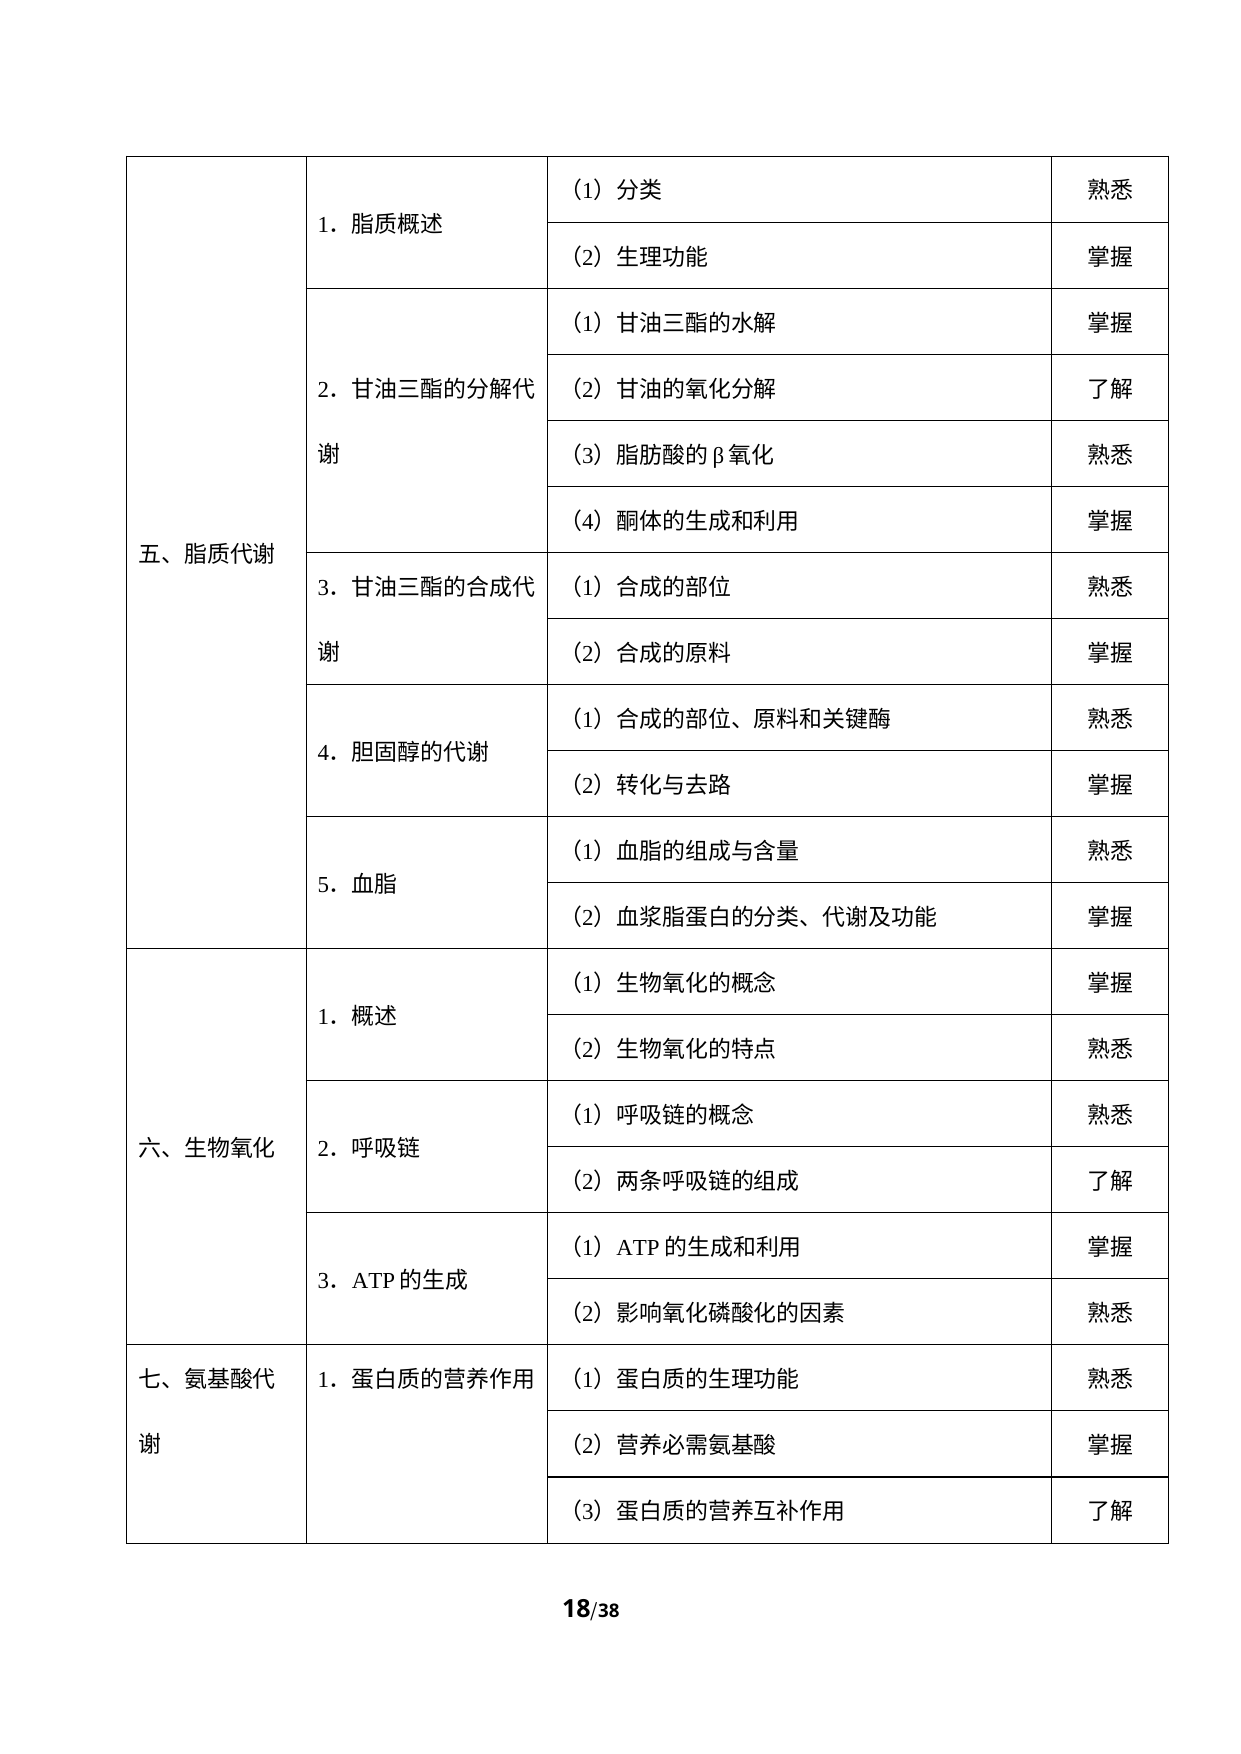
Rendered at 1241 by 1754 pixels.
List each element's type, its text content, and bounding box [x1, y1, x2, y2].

table_cell （3）蛋白质的营养互补作用 [548, 1478, 1051, 1542]
table_cell 4．胆固醇的代谢 [307, 685, 547, 816]
table_cell （2）血浆脂蛋白的分类、代谢及功能 [548, 883, 1051, 948]
table_cell 熟悉 [1052, 1345, 1168, 1410]
table_cell 掌握 [1052, 289, 1168, 354]
table_cell 熟悉 [1052, 157, 1168, 222]
table_cell （1）甘油三酯的水解 [548, 289, 1051, 354]
table_cell （1）ATP的生成和利用 [548, 1213, 1051, 1278]
table_cell 2．甘油三酯的分解代谢 [307, 289, 547, 552]
table_cell （2）生物氧化的特点 [548, 1015, 1051, 1080]
table_cell 掌握 [1052, 1213, 1168, 1278]
table_cell （1）生物氧化的概念 [548, 949, 1051, 1014]
table_cell （2）甘油的氧化分解 [548, 355, 1051, 420]
table_cell 掌握 [1052, 487, 1168, 552]
table_cell 2．呼吸链 [307, 1081, 547, 1212]
table_cell 1．脂质概述 [307, 157, 547, 288]
table_cell 了解 [1052, 1478, 1168, 1542]
table_cell （4）酮体的生成和利用 [548, 487, 1051, 552]
table_cell （2）影响氧化磷酸化的因素 [548, 1279, 1051, 1344]
table_cell 五、脂质代谢 [127, 157, 306, 948]
table_cell 5．血脂 [307, 817, 547, 948]
table_cell 熟悉 [1052, 1279, 1168, 1344]
table_cell 1．概述 [307, 949, 547, 1080]
table_cell （1）蛋白质的生理功能 [548, 1345, 1051, 1410]
table_cell 3．甘油三酯的合成代谢 [307, 553, 547, 684]
table_cell 熟悉 [1052, 1015, 1168, 1080]
table_cell 掌握 [1052, 751, 1168, 816]
table_cell （1）分类 [548, 157, 1051, 222]
table_cell 熟悉 [1052, 685, 1168, 750]
table_cell 了解 [1052, 1147, 1168, 1212]
table_cell 熟悉 [1052, 1081, 1168, 1146]
table_cell 掌握 [1052, 1411, 1168, 1476]
table_cell 了解 [1052, 355, 1168, 420]
table_cell 1．蛋白质的营养作用 [307, 1345, 547, 1542]
table_cell （1）呼吸链的概念 [548, 1081, 1051, 1146]
table_cell 3．ATP的生成 [307, 1213, 547, 1344]
table_cell （3）脂肪酸的β氧化 [548, 421, 1051, 486]
table_cell 掌握 [1052, 883, 1168, 948]
table_cell 熟悉 [1052, 553, 1168, 618]
table_cell 熟悉 [1052, 421, 1168, 486]
table_cell 熟悉 [1052, 817, 1168, 882]
table_cell 掌握 [1052, 619, 1168, 684]
table_cell （1）合成的部位 [548, 553, 1051, 618]
table_cell （1）血脂的组成与含量 [548, 817, 1051, 882]
table_cell （2）营养必需氨基酸 [548, 1411, 1051, 1476]
table_cell 七、氨基酸代谢 [127, 1345, 306, 1542]
table_cell 掌握 [1052, 949, 1168, 1014]
table_cell 六、生物氧化 [127, 949, 306, 1344]
table_cell （2）合成的原料 [548, 619, 1051, 684]
table_cell 掌握 [1052, 223, 1168, 288]
table_cell （2）生理功能 [548, 223, 1051, 288]
table_cell （1）合成的部位、原料和关键酶 [548, 685, 1051, 750]
table_cell （2）两条呼吸链的组成 [548, 1147, 1051, 1212]
table_cell （2）转化与去路 [548, 751, 1051, 816]
